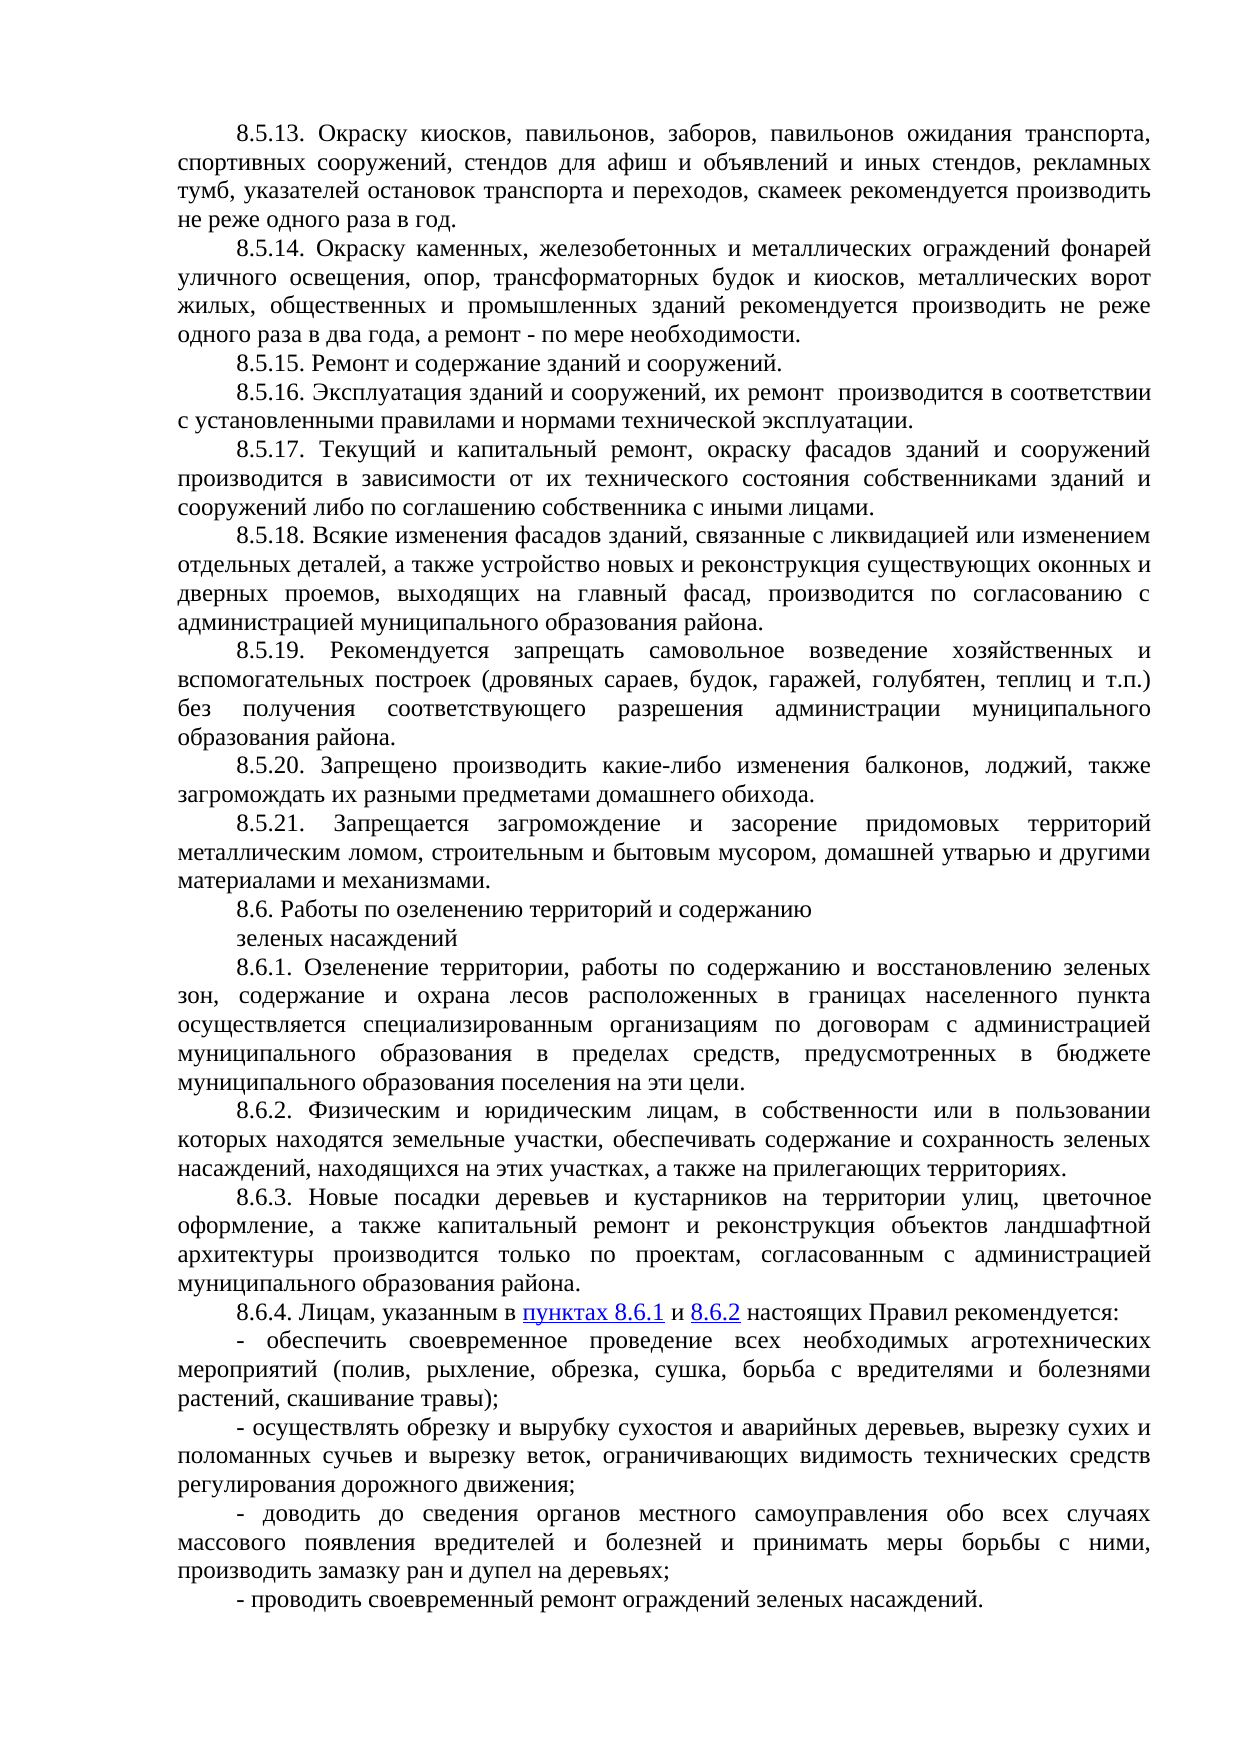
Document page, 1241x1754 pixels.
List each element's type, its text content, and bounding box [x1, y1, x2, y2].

text зеленых насаждений [177, 923, 1152, 952]
text - доводить до сведения органов местного самоуправления обо всех случаях массового появления вредителей и болезней и принимать меры борьбы с ними, производить замазку ран и дупел на деревьях; [177, 1498, 1152, 1584]
text 8.5.18. Всякие изменения фасадов зданий, связанные с ликвидацией или изменением отдельных деталей, а также устройство новых и реконструкция существующих оконных и дверных проемов, выходящих на главный фасад, производится по согласованию с администрацией муниципального образования района. [177, 521, 1152, 636]
text 8.5.17. Текущий и капитальный ремонт, окраску фасадов зданий и сооружений производится в зависимости от их технического состояния собственниками зданий и сооружений либо по соглашению собственника с иными лицами. [177, 434, 1152, 521]
text 8.6.4. Лицам, указанным в пунктах 8.6.1 и 8.6.2 настоящих Правил рекомендуется: [177, 1297, 1152, 1326]
text 8.6.3. Новые посадки деревьев и кустарников на территории улиц, цветочное оформление, а также капитальный ремонт и реконструкция объектов ландшафтной архитектуры производится только по проектам, согласованным с администрацией муниципального образования района. [177, 1182, 1152, 1297]
text - проводить своевременный ремонт ограждений зеленых насаждений. [177, 1584, 1152, 1613]
text 8.6. Работы по озеленению территорий и содержанию [177, 894, 1152, 923]
text 8.5.14. Окраску каменных, железобетонных и металлических ограждений фонарей уличного освещения, опор, трансформаторных будок и киосков, металлических ворот жилых, общественных и промышленных зданий рекомендуется производить не реже одного раза в два года, а ремонт - по мере необходимости. [177, 233, 1152, 348]
text - осуществлять обрезку и вырубку сухостоя и аварийных деревьев, вырезку сухих и поломанных сучьев и вырезку веток, ограничивающих видимость технических средств регулирования дорожного движения; [177, 1412, 1152, 1498]
text 8.5.20. Запрещено производить какие-либо изменения балконов, лоджий, также загромождать их разными предметами домашнего обихода. [177, 751, 1152, 808]
text 8.5.21. Запрещается загромождение и засорение придомовых территорий металлическим ломом, строительным и бытовым мусором, домашней утварью и другими материалами и механизмами. [177, 808, 1152, 894]
text 8.5.19. Рекомендуется запрещать самовольное возведение хозяйственных и вспомогательных построек (дровяных сараев, будок, гаражей, голубятен, теплиц и т.п.) без получения соответствующего разрешения администрации муниципального образования района. [177, 636, 1152, 751]
text 8.6.1. Озеленение территории, работы по содержанию и восстановлению зеленых зон, содержание и охрана лесов расположенных в границах населенного пункта осуществляется специализированным организациям по договорам с администрацией муниципального образования в пределах средств, предусмотренных в бюджете муниципального образования поселения на эти цели. [177, 952, 1152, 1096]
text 8.5.15. Ремонт и содержание зданий и сооружений. [177, 348, 1152, 377]
text 8.6.2. Физическим и юридическим лицам, в собственности или в пользовании которых находятся земельные участки, обеспечивать содержание и сохранность зеленых насаждений, находящихся на этих участках, а также на прилегающих территориях. [177, 1096, 1152, 1182]
text 8.5.16. Эксплуатация зданий и сооружений, их ремонт производится в соответствии с установленными правилами и нормами технической эксплуатации. [177, 377, 1152, 434]
text 8.5.13. Окраску киосков, павильонов, заборов, павильонов ожидания транспорта, спортивных сооружений, стендов для афиш и объявлений и иных стендов, рекламных тумб, указателей остановок транспорта и переходов, скамеек рекомендуется производить не реже одного раза в год. [177, 118, 1152, 233]
text - обеспечить своевременное проведение всех необходимых агротехнических мероприятий (полив, рыхление, обрезка, сушка, борьба с вредителями и болезнями растений, скашивание травы); [177, 1326, 1152, 1412]
